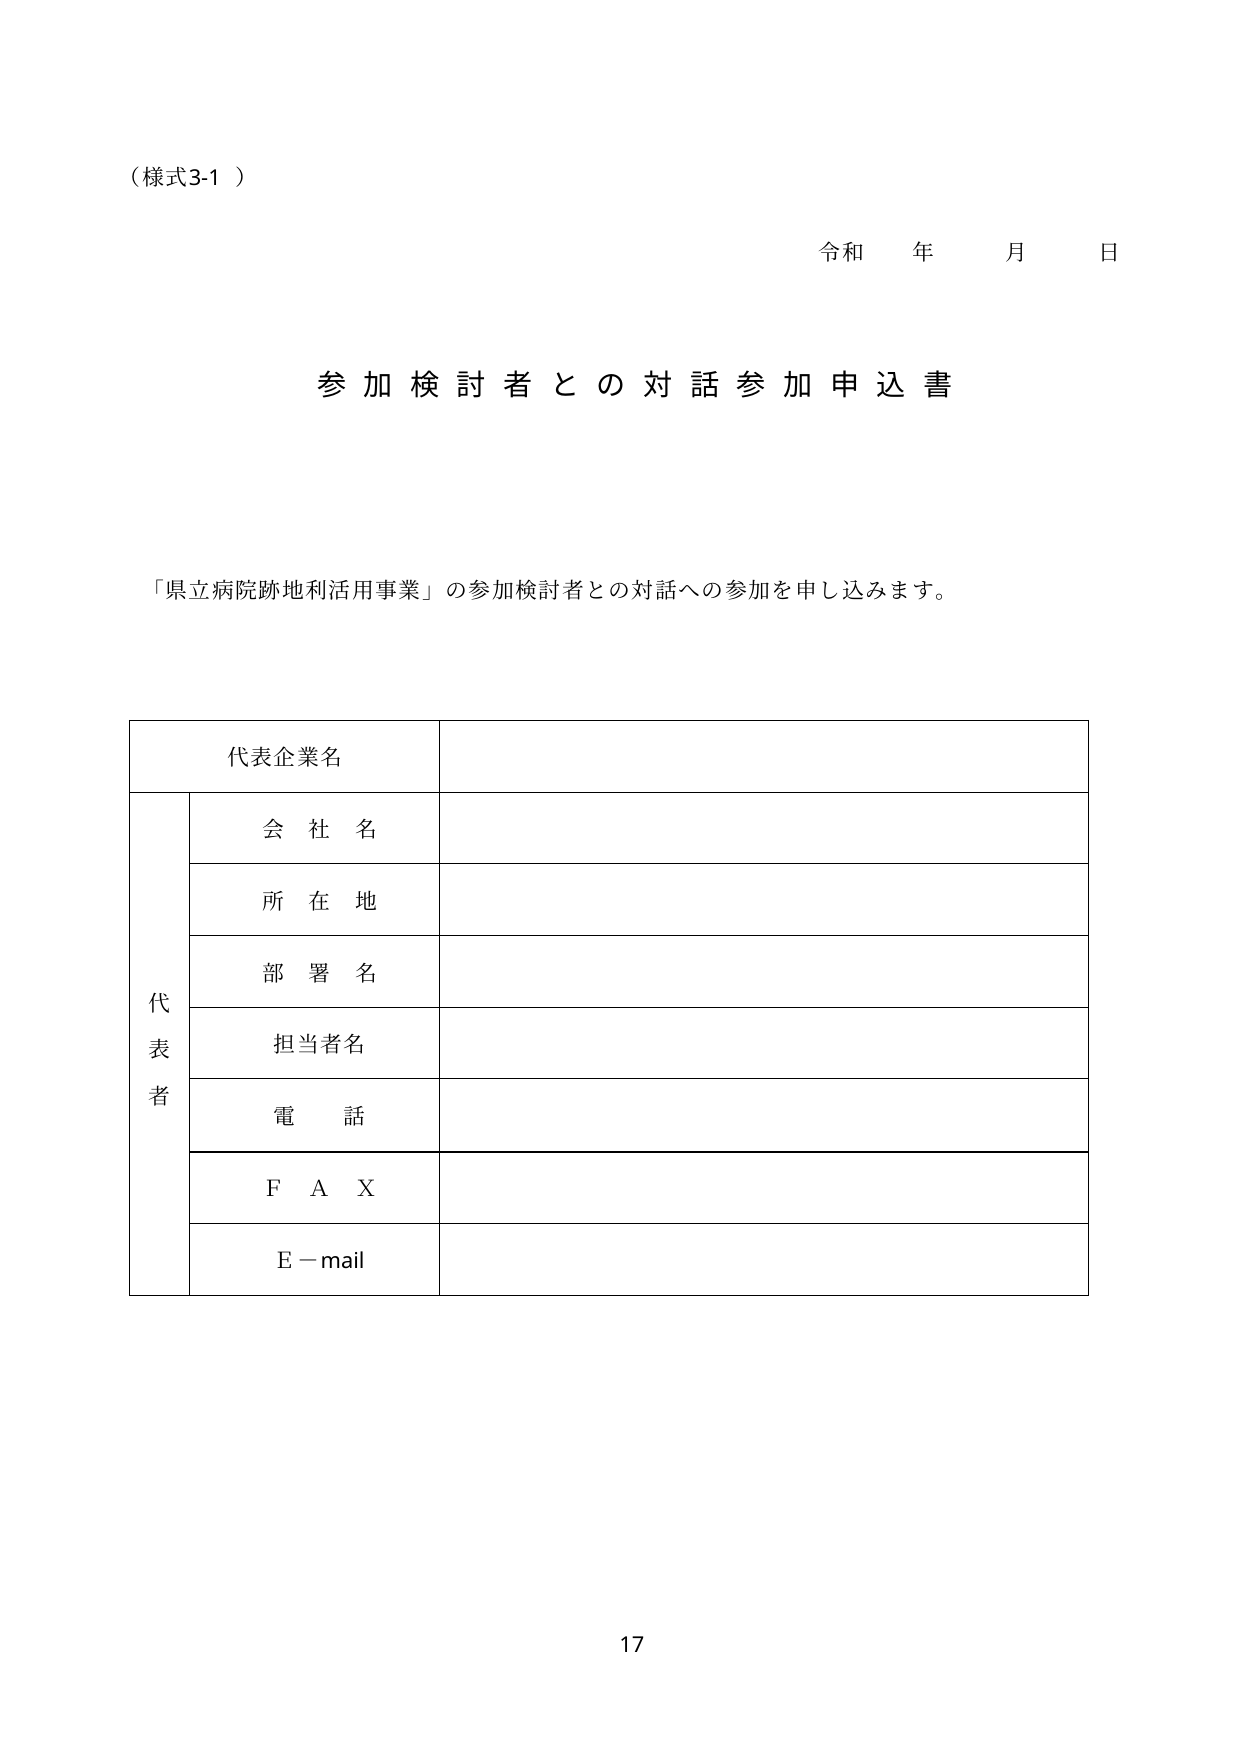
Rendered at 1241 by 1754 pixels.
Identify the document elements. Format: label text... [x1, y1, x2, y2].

table_cell [440, 1079, 1088, 1151]
table_header [440, 721, 1088, 792]
table_cell 所 在 地 [190, 864, 439, 935]
table_cell 会 社 名 [190, 793, 439, 863]
table_cell [440, 936, 1088, 1007]
text 「県立病院跡地利活用事業」の参加検討者との対話への参加を申し込みます。 [118, 570, 1122, 607]
table_cell Ｆ Ａ Ｘ [190, 1153, 439, 1222]
table_cell Ｅ－mail [190, 1224, 439, 1295]
table_cell [440, 864, 1088, 935]
table_cell 担当者名 [190, 1008, 439, 1078]
table_header 代表企業名 [130, 721, 439, 792]
text （様式3-1） [118, 157, 1122, 195]
table_cell 部 署 名 [190, 936, 439, 1007]
table_cell [440, 1008, 1088, 1078]
table_cell [440, 1153, 1088, 1222]
text 参加検討者との対話参加申込書 [118, 345, 1122, 420]
table_cell 電 話 [190, 1079, 439, 1151]
table_cell [440, 793, 1088, 863]
table_cell 代 表 者 [130, 793, 189, 1295]
table_cell [440, 1224, 1088, 1295]
text 令和 年 月 日 [118, 232, 1122, 270]
